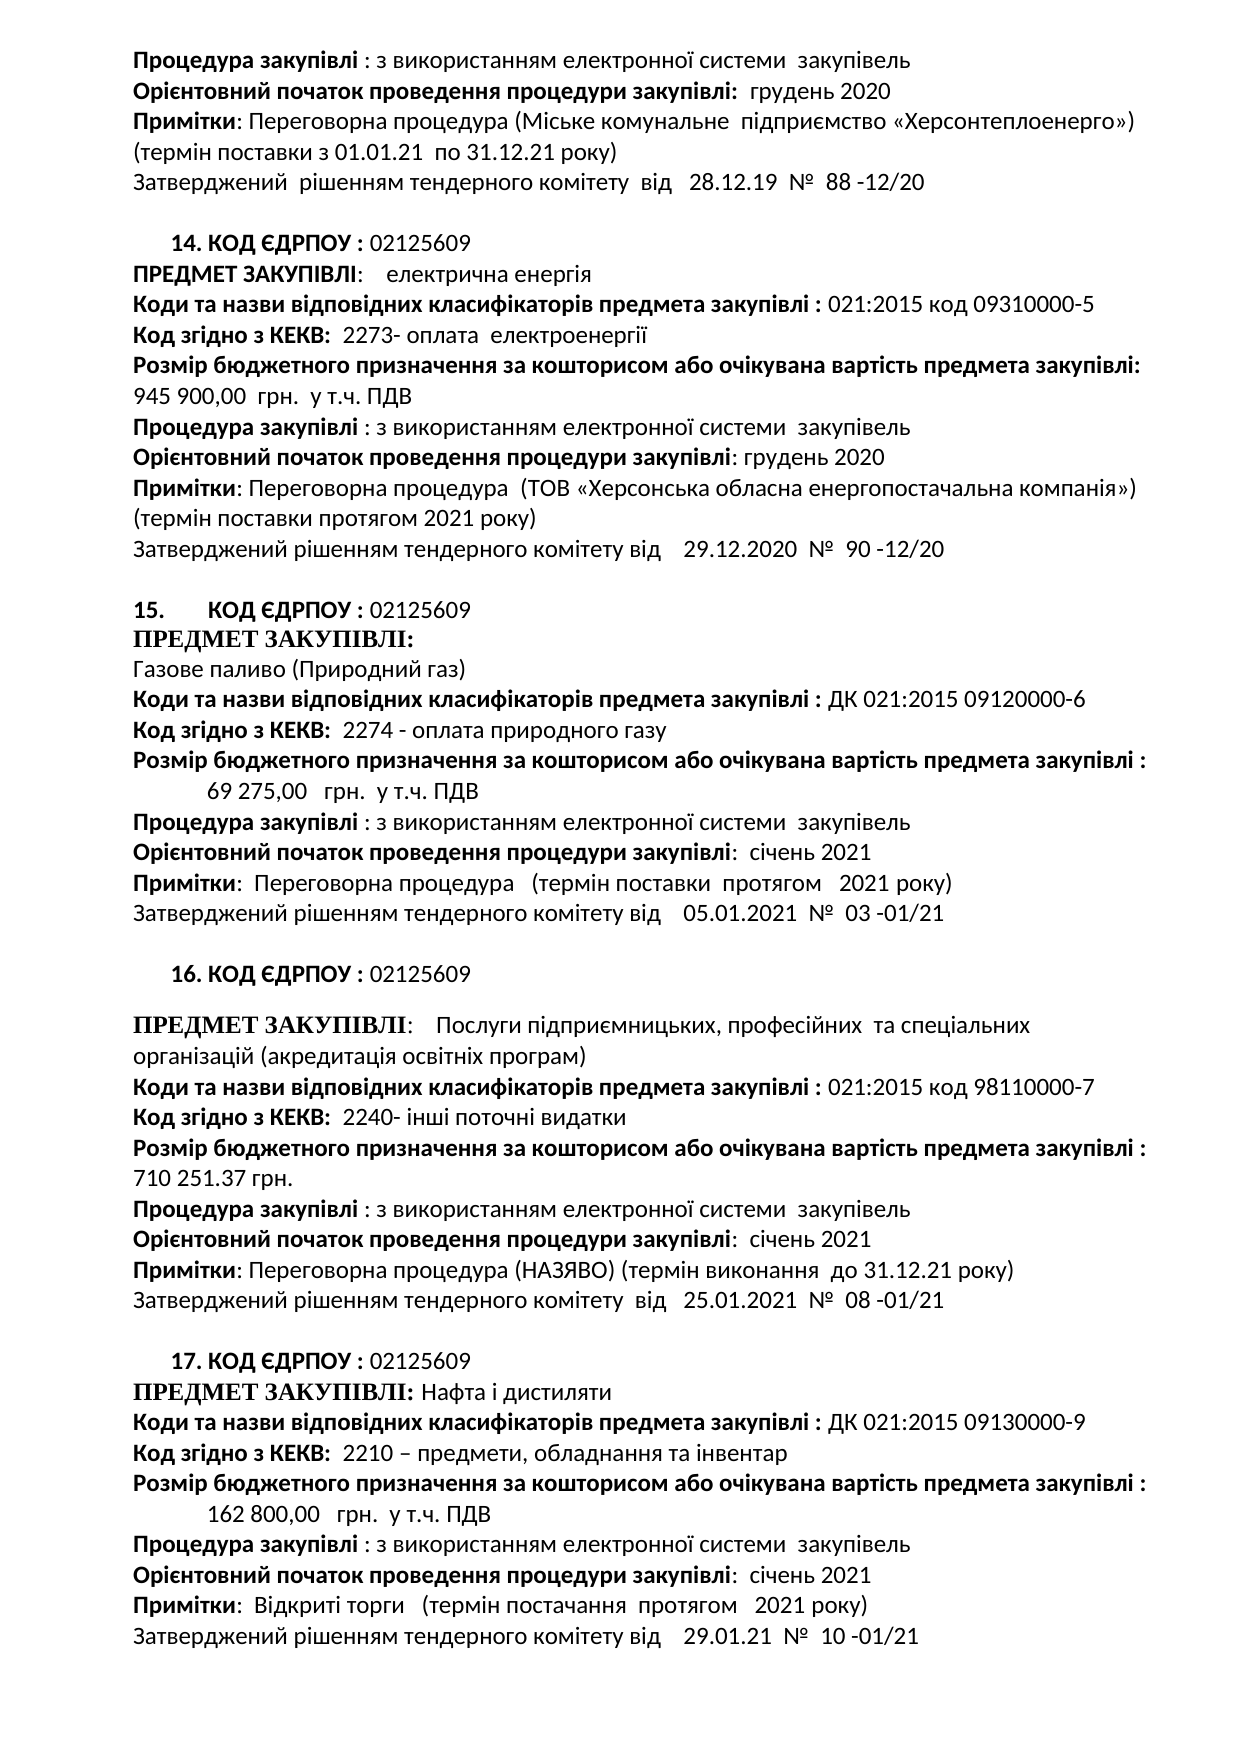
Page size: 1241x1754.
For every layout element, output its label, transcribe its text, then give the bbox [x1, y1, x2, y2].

text Розмір бюджетного призначення за кошторисом або очікувана вартість предмета закупівлі : 69 275,00 грн. у т.ч. ПДВ [133, 744, 1152, 806]
subtitle ПРЕДМЕТ ЗАКУПІВЛІ: Нафта і дистиляти [133, 1376, 1137, 1406]
text Код згідно з КЕКВ: 2273- оплата електроенергії [133, 319, 1152, 349]
text Код згідно з КЕКВ: 2210 – предмети, обладнання та інвентар [133, 1437, 1152, 1467]
text Розмір бюджетного призначення за кошторисом або очікувана вартість предмета закупівлі: 945 900,00 грн. у т.ч. ПДВ [133, 349, 1152, 411]
subtitle Коди та назви відповідних класифікаторів предмета закупівлі : ДК 021:2015 09120000-6 [133, 683, 1137, 714]
text Орієнтовний початок проведення процедури закупівлі: січень 2021 [133, 836, 1152, 867]
text Затверджений рішенням тендерного комітету від 28.12.19 № 88 -12/20 [133, 166, 1152, 197]
list КОД ЄДРПОУ : 02125609 [170, 1345, 1152, 1376]
list КОД ЄДРПОУ : 02125609 [170, 227, 1152, 258]
text Код згідно з КЕКВ: 2274 - оплата природного газу [133, 714, 1152, 744]
text Примітки: Відкриті торги (термін постачання протягом 2021 року) [133, 1589, 1152, 1620]
text Процедура закупівлі : з використанням електронної системи закупівель [133, 1193, 1152, 1223]
text ПРЕДМЕТ ЗАКУПІВЛІ: електрична енергія [133, 258, 1152, 288]
text Процедура закупівлі : з використанням електронної системи закупівель [133, 411, 1152, 441]
text Процедура закупівлі : з використанням електронної системи закупівель [133, 806, 1152, 836]
text Розмір бюджетного призначення за кошторисом або очікувана вартість предмета закупівлі : 162 800,00 грн. у т.ч. ПДВ [133, 1467, 1152, 1528]
text Процедура закупівлі : з використанням електронної системи закупівель [133, 44, 1152, 75]
text Газове паливо (Природний газ) [133, 653, 1152, 683]
text Затверджений рішенням тендерного комітету від 25.01.2021 № 08 -01/21 [133, 1284, 1152, 1315]
text Коди та назви відповідних класифікаторів предмета закупівлі : ДК 021:2015 09130000-9 [133, 1406, 1152, 1437]
text Примітки: Переговорна процедура (НАЗЯВО) (термін виконання до 31.12.21 року) [133, 1254, 1152, 1284]
text Орієнтовний початок проведення процедури закупівлі: грудень 2020 [133, 441, 1152, 472]
text Процедура закупівлі : з використанням електронної системи закупівель [133, 1528, 1152, 1559]
text Затверджений рішенням тендерного комітету від 29.12.2020 № 90 -12/20 [133, 533, 1152, 563]
text Розмір бюджетного призначення за кошторисом або очікувана вартість предмета закупівлі : 710 251.37 грн. [133, 1132, 1152, 1193]
text ПРЕДМЕТ ЗАКУПІВЛІ: [133, 624, 1152, 653]
text Примітки: Переговорна процедура (ТОВ «Херсонська обласна енергопостачальна компанія») (термін поставки протягом 2021 року) [133, 472, 1152, 533]
text Орієнтовний початок проведення процедури закупівлі: січень 2021 [133, 1223, 1152, 1254]
text Орієнтовний початок проведення процедури закупівлі: січень 2021 [133, 1559, 1152, 1589]
text Коди та назви відповідних класифікаторів предмета закупівлі : 021:2015 код 09310000-5 [133, 288, 1152, 319]
text Коди та назви відповідних класифікаторів предмета закупівлі : 021:2015 код 98110000-7 [133, 1071, 1152, 1101]
text Затверджений рішенням тендерного комітету від 05.01.2021 № 03 -01/21 [133, 897, 1152, 928]
list КОД ЄДРПОУ : 02125609 [133, 594, 1152, 624]
text Примітки: Переговорна процедура (Міське комунальне підприємство «Херсонтеплоенерго») (термін поставки з 01.01.21 по 31.12.21 року) [133, 105, 1152, 166]
text Затверджений рішенням тендерного комітету від 29.01.21 № 10 -01/21 [133, 1620, 1152, 1651]
list КОД ЄДРПОУ : 02125609 [170, 958, 1152, 989]
text Примітки: Переговорна процедура (термін поставки протягом 2021 року) [133, 867, 1152, 897]
text Орієнтовний початок проведення процедури закупівлі: грудень 2020 [133, 75, 1152, 105]
text Код згідно з КЕКВ: 2240- інші поточні видатки [133, 1101, 1152, 1132]
text ПРЕДМЕТ ЗАКУПІВЛІ: Послуги підприємницьких, професійних та спеціальних організацій (акредитація освітніх програм) [133, 1009, 1152, 1071]
